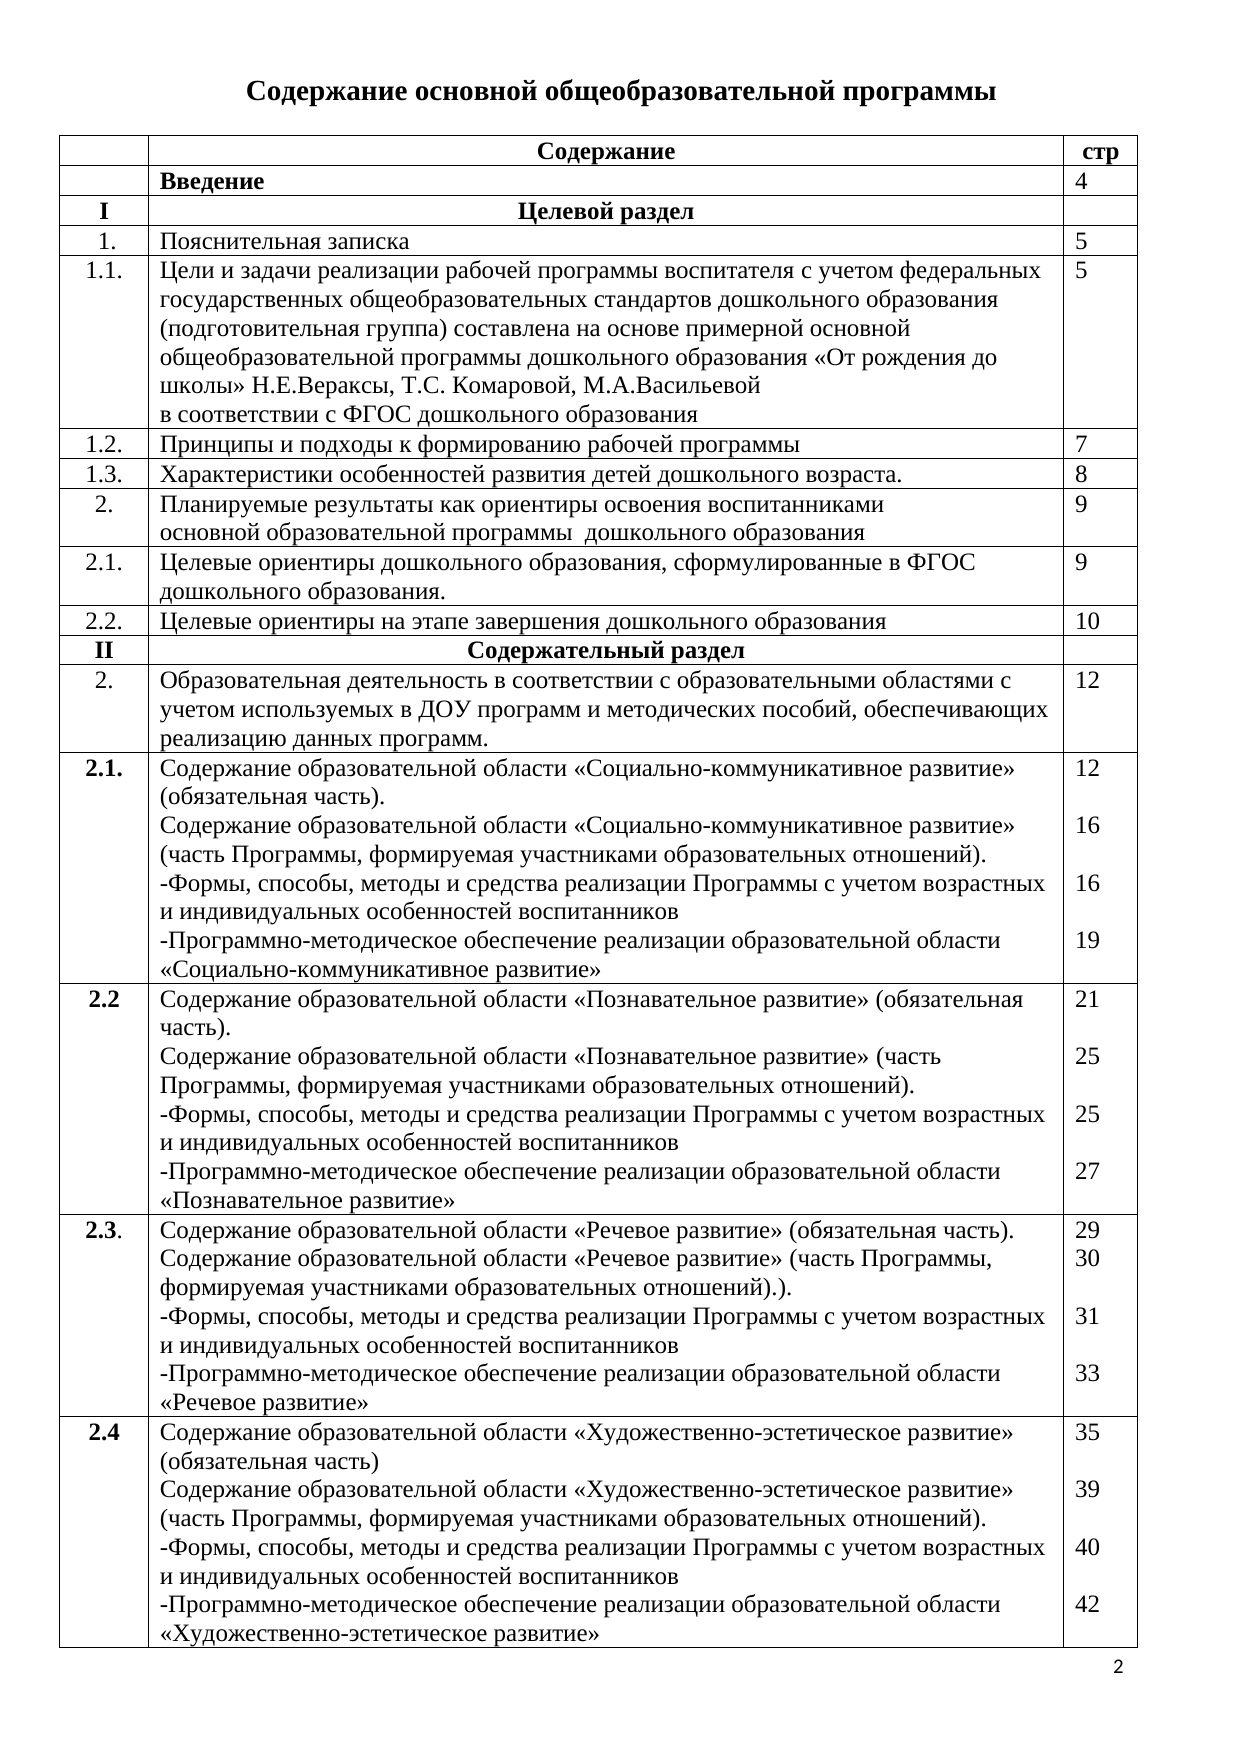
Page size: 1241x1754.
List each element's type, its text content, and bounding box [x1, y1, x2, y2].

table_cell Целевые ориентиры дошкольного образования, сформулированные в ФГОС дошкольного образования. [149, 547, 1063, 605]
table_cell 2.2 [60, 984, 148, 1214]
table_cell II [60, 636, 148, 664]
table_cell 9 [1064, 547, 1137, 605]
table_cell 2. [60, 489, 148, 546]
table_cell Принципы и подходы к формированию рабочей программы [149, 429, 1063, 458]
table_cell Характеристики особенностей развития детей дошкольного возраста. [149, 459, 1063, 488]
table_cell Содержание образовательной области «Речевое развитие» (обязательная часть). Содержание образовательной области «Речевое развитие» (часть Программы, формируемая участниками образовательных отношений).). -Формы, способы, методы и средства реализации Программы с учетом возрастных и индивидуальных особенностей воспитанников -Программно-методическое обеспечение реализации образовательной области «Речевое развитие» [149, 1215, 1063, 1416]
table_cell I [60, 196, 148, 225]
table_header Содержание [149, 136, 1063, 165]
table_cell Содержание образовательной области «Художественно-эстетическое развитие» (обязательная часть) Содержание образовательной области «Художественно-эстетическое развитие» (часть Программы, формируемая участниками образовательных отношений). -Формы, способы, методы и средства реализации Программы с учетом возрастных и индивидуальных особенностей воспитанников -Программно-методическое обеспечение реализации образовательной области «Художественно-эстетическое развитие» [149, 1417, 1063, 1647]
table_cell 1. [60, 226, 148, 254]
table_cell Пояснительная записка [149, 226, 1063, 254]
table_cell 4 [1064, 166, 1137, 195]
table_cell 5 [1064, 226, 1137, 254]
table_cell 9 [1064, 489, 1137, 546]
table_cell 8 [1064, 459, 1137, 488]
table_cell 2.4 [60, 1417, 148, 1647]
table_cell Введение [149, 166, 1063, 195]
table_cell 2.1. [60, 547, 148, 605]
table_cell 2.3. [60, 1215, 148, 1416]
table_cell 21 25 25 27 [1064, 984, 1137, 1214]
table_cell Содержание образовательной области «Социально-коммуникативное развитие» (обязательная часть). Содержание образовательной области «Социально-коммуникативное развитие» (часть Программы, формируемая участниками образовательных отношений). -Формы, способы, методы и средства реализации Программы с учетом возрастных и индивидуальных особенностей воспитанников -Программно-методическое обеспечение реализации образовательной области «Социально-коммуникативное развитие» [149, 753, 1063, 983]
table_cell [1064, 196, 1137, 225]
table_cell 1.2. [60, 429, 148, 458]
table_cell 2.2. [60, 606, 148, 634]
table_cell Планируемые результаты как ориентиры освоения воспитанниками основной образовательной программы дошкольного образования [149, 489, 1063, 546]
table_cell 12 [1064, 665, 1137, 752]
table_cell 2. [60, 665, 148, 752]
table_header стр [1064, 136, 1137, 165]
table_cell 1.3. [60, 459, 148, 488]
table_cell 5 [1064, 256, 1137, 428]
table_cell 1.1. [60, 256, 148, 428]
table_cell 2.1. [60, 753, 148, 983]
table_cell 12 16 16 19 [1064, 753, 1137, 983]
table_cell Целевой раздел [149, 196, 1063, 225]
table_cell 29 30 31 33 [1064, 1215, 1137, 1416]
table_cell Целевые ориентиры на этапе завершения дошкольного образования [149, 606, 1063, 634]
table_cell 7 [1064, 429, 1137, 458]
table_cell [60, 166, 148, 195]
table_cell Содержание образовательной области «Познавательное развитие» (обязательная часть). Содержание образовательной области «Познавательное развитие» (часть Программы, формируемая участниками образовательных отношений). -Формы, способы, методы и средства реализации Программы с учетом возрастных и индивидуальных особенностей воспитанников -Программно-методическое обеспечение реализации образовательной области «Познавательное развитие» [149, 984, 1063, 1214]
table_header [60, 136, 148, 165]
table_cell 10 [1064, 606, 1137, 634]
table_cell Образовательная деятельность в соответствии с образовательными областями с учетом используемых в ДОУ программ и методических пособий, обеспечивающих реализацию данных программ. [149, 665, 1063, 752]
table_cell [1064, 636, 1137, 664]
table_cell Содержательный раздел [149, 636, 1063, 664]
table_cell Цели и задачи реализации рабочей программы воспитателя с учетом федеральных государственных общеобразовательных стандартов дошкольного образования (подготовительная группа) составлена на основе примерной основной общеобразовательной программы дошкольного образования «От рождения до школы» Н.Е.Вераксы, Т.С. Комаровой, М.А.Васильевой в соответствии с ФГОС дошкольного образования [149, 256, 1063, 428]
table_cell 35 39 40 42 [1064, 1417, 1137, 1647]
text Содержание основной общеобразовательной программы [119, 73, 1123, 107]
